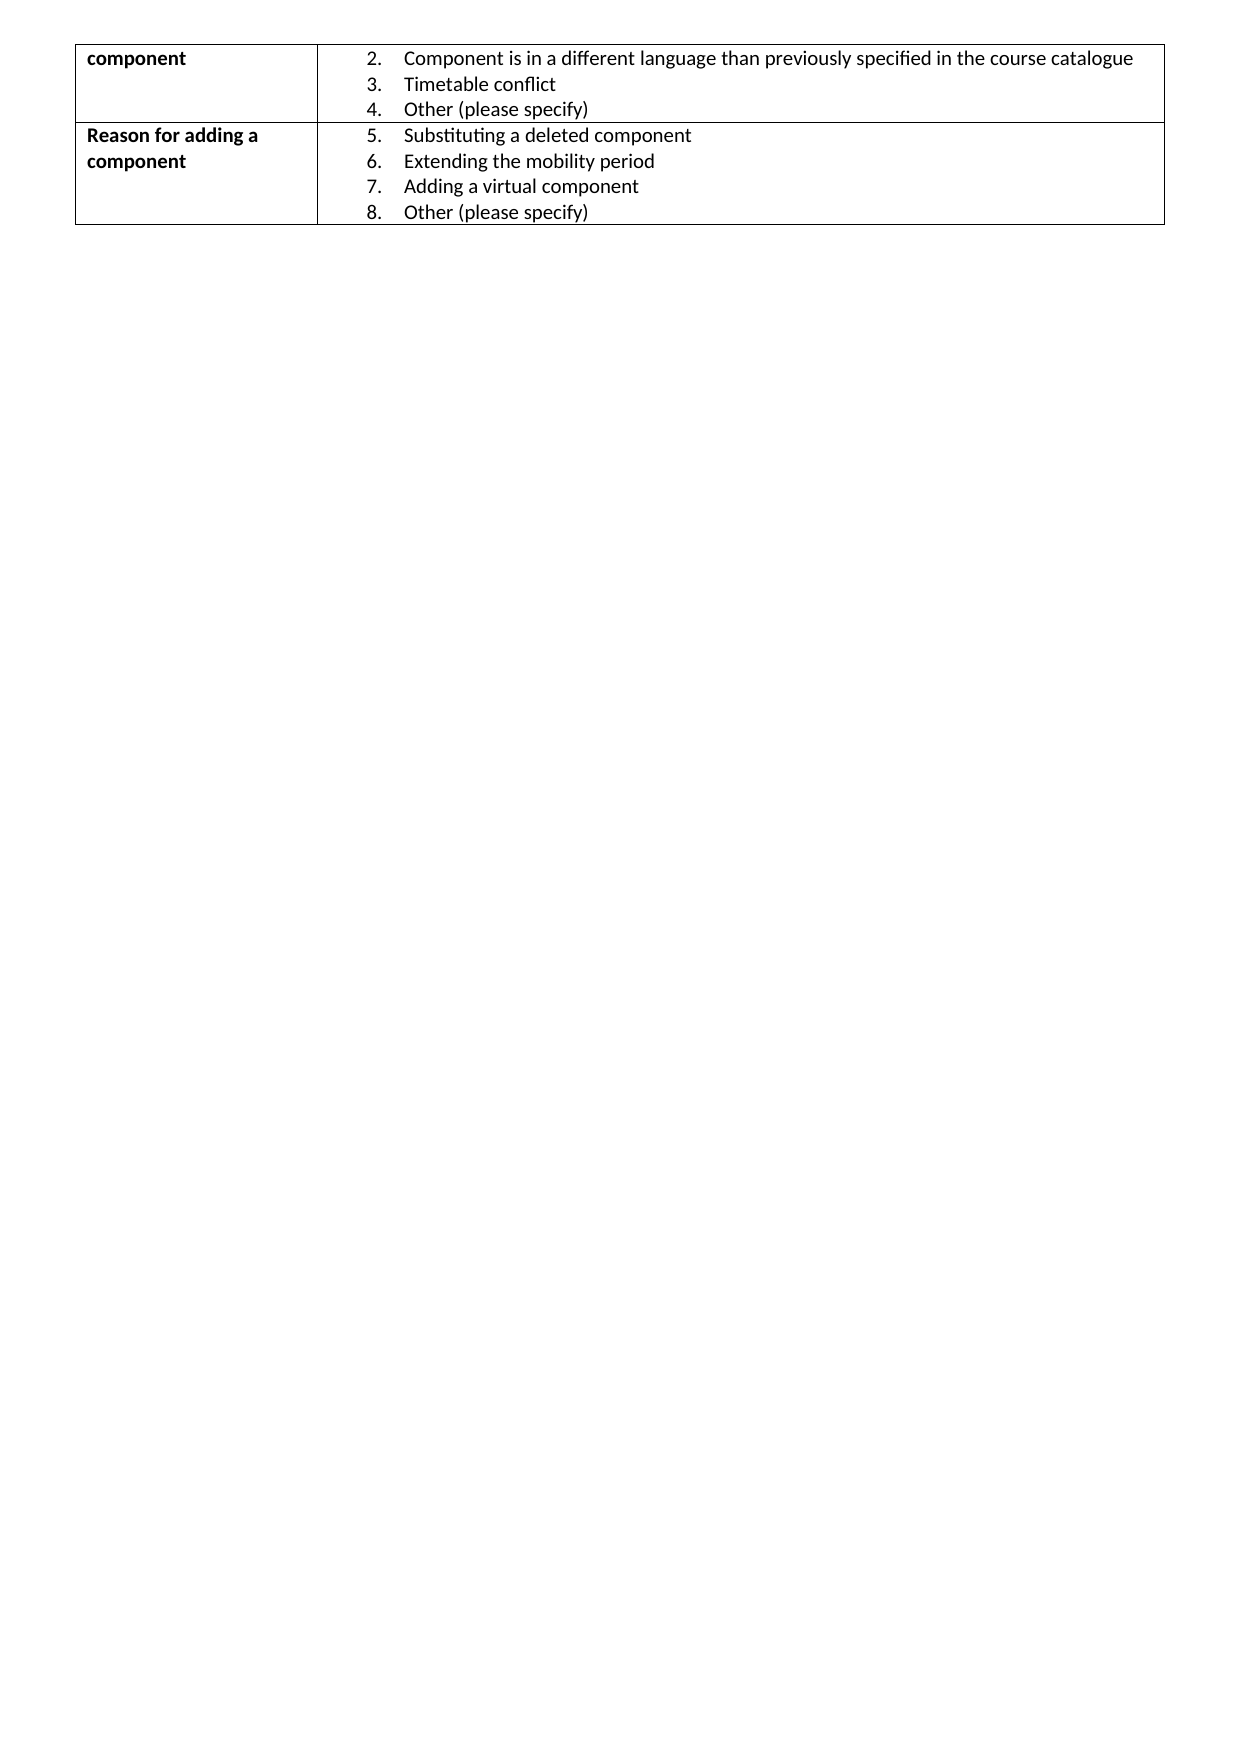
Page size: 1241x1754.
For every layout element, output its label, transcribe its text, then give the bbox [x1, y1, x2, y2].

table_cell Reason for adding a component [76, 123, 317, 224]
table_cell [76, 45, 317, 122]
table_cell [318, 45, 1164, 122]
table_cell Substituting a deleted component Extending the mobility period Adding a virtual component Other (please specify) [318, 123, 1164, 224]
